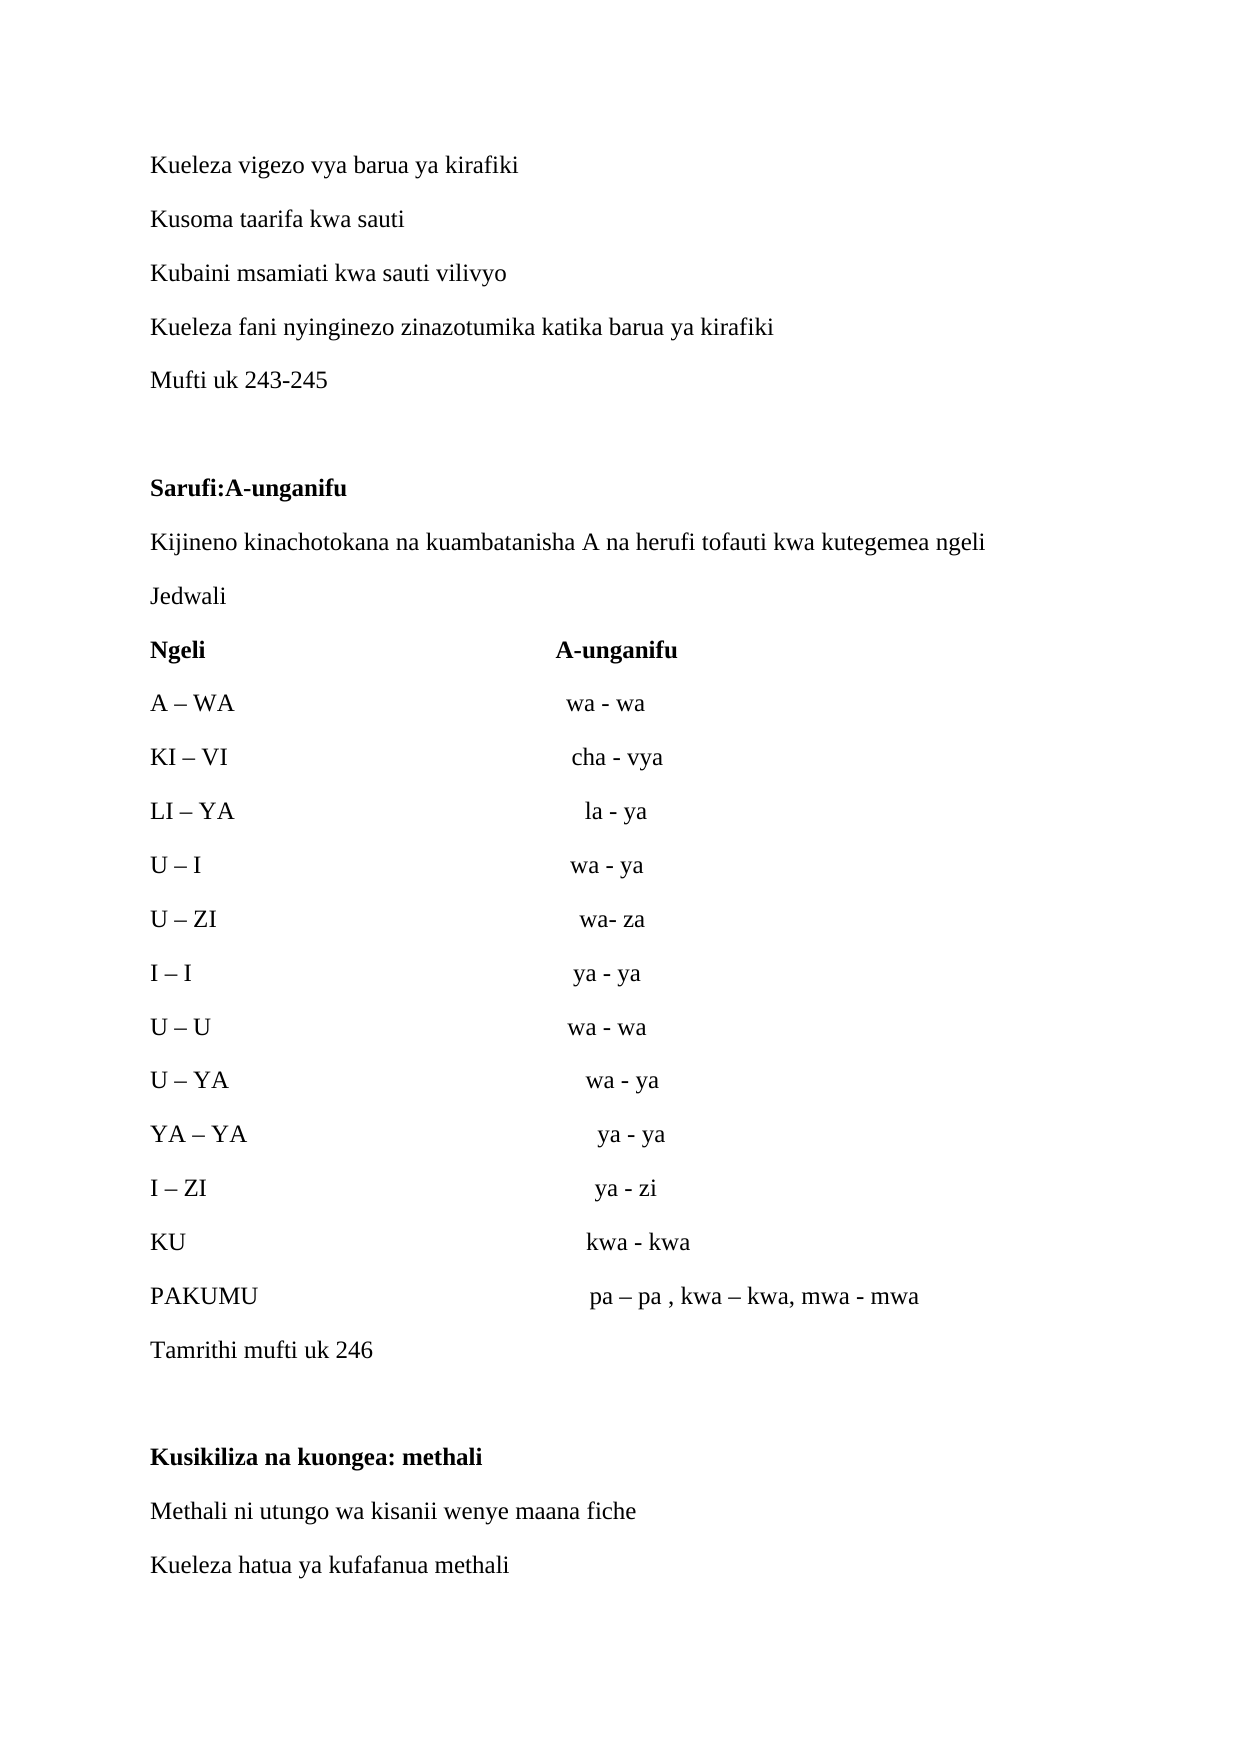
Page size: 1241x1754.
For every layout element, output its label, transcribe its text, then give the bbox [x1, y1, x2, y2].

text Sarufi:A-unganifu [150, 473, 1090, 502]
text Jedwali [150, 581, 1090, 609]
text Kusoma taarifa kwa sauti [150, 204, 1090, 233]
text U – YA wa - ya [150, 1066, 1090, 1094]
text Kijineno kinachotokana na kuambatanisha A na herufi tofauti kwa kutegemea ngeli [150, 527, 1090, 556]
text Tamrithi mufti uk 246 [150, 1335, 1090, 1363]
text I – ZI ya - zi [150, 1173, 1090, 1202]
text Kueleza hatua ya kufafanua methali [150, 1550, 1090, 1579]
text Methali ni utungo wa kisanii wenye maana fiche [150, 1496, 1090, 1525]
text U – ZI wa- za [150, 904, 1090, 933]
text Kusikiliza na kuongea: methali [150, 1442, 1090, 1471]
text Kueleza fani nyinginezo zinazotumika katika barua ya kirafiki [150, 312, 1090, 340]
text U – I wa - ya [150, 850, 1090, 879]
text I – I ya - ya [150, 958, 1090, 987]
text Kueleza vigezo vya barua ya kirafiki [150, 150, 1090, 179]
text A – WA wa - wa [150, 688, 1090, 717]
text KU kwa - kwa [150, 1227, 1090, 1256]
text YA – YA ya - ya [150, 1119, 1090, 1148]
text Mufti uk 243-245 [150, 365, 1090, 394]
text U – U wa - wa [150, 1012, 1090, 1040]
text KI – VI cha - vya [150, 742, 1090, 771]
text PAKUMU pa – pa , kwa – kwa, mwa - mwa [150, 1281, 1090, 1310]
text Kubaini msamiati kwa sauti vilivyo [150, 258, 1090, 286]
text Ngeli A-unganifu [150, 635, 1090, 663]
text LI – YA la - ya [150, 796, 1090, 825]
